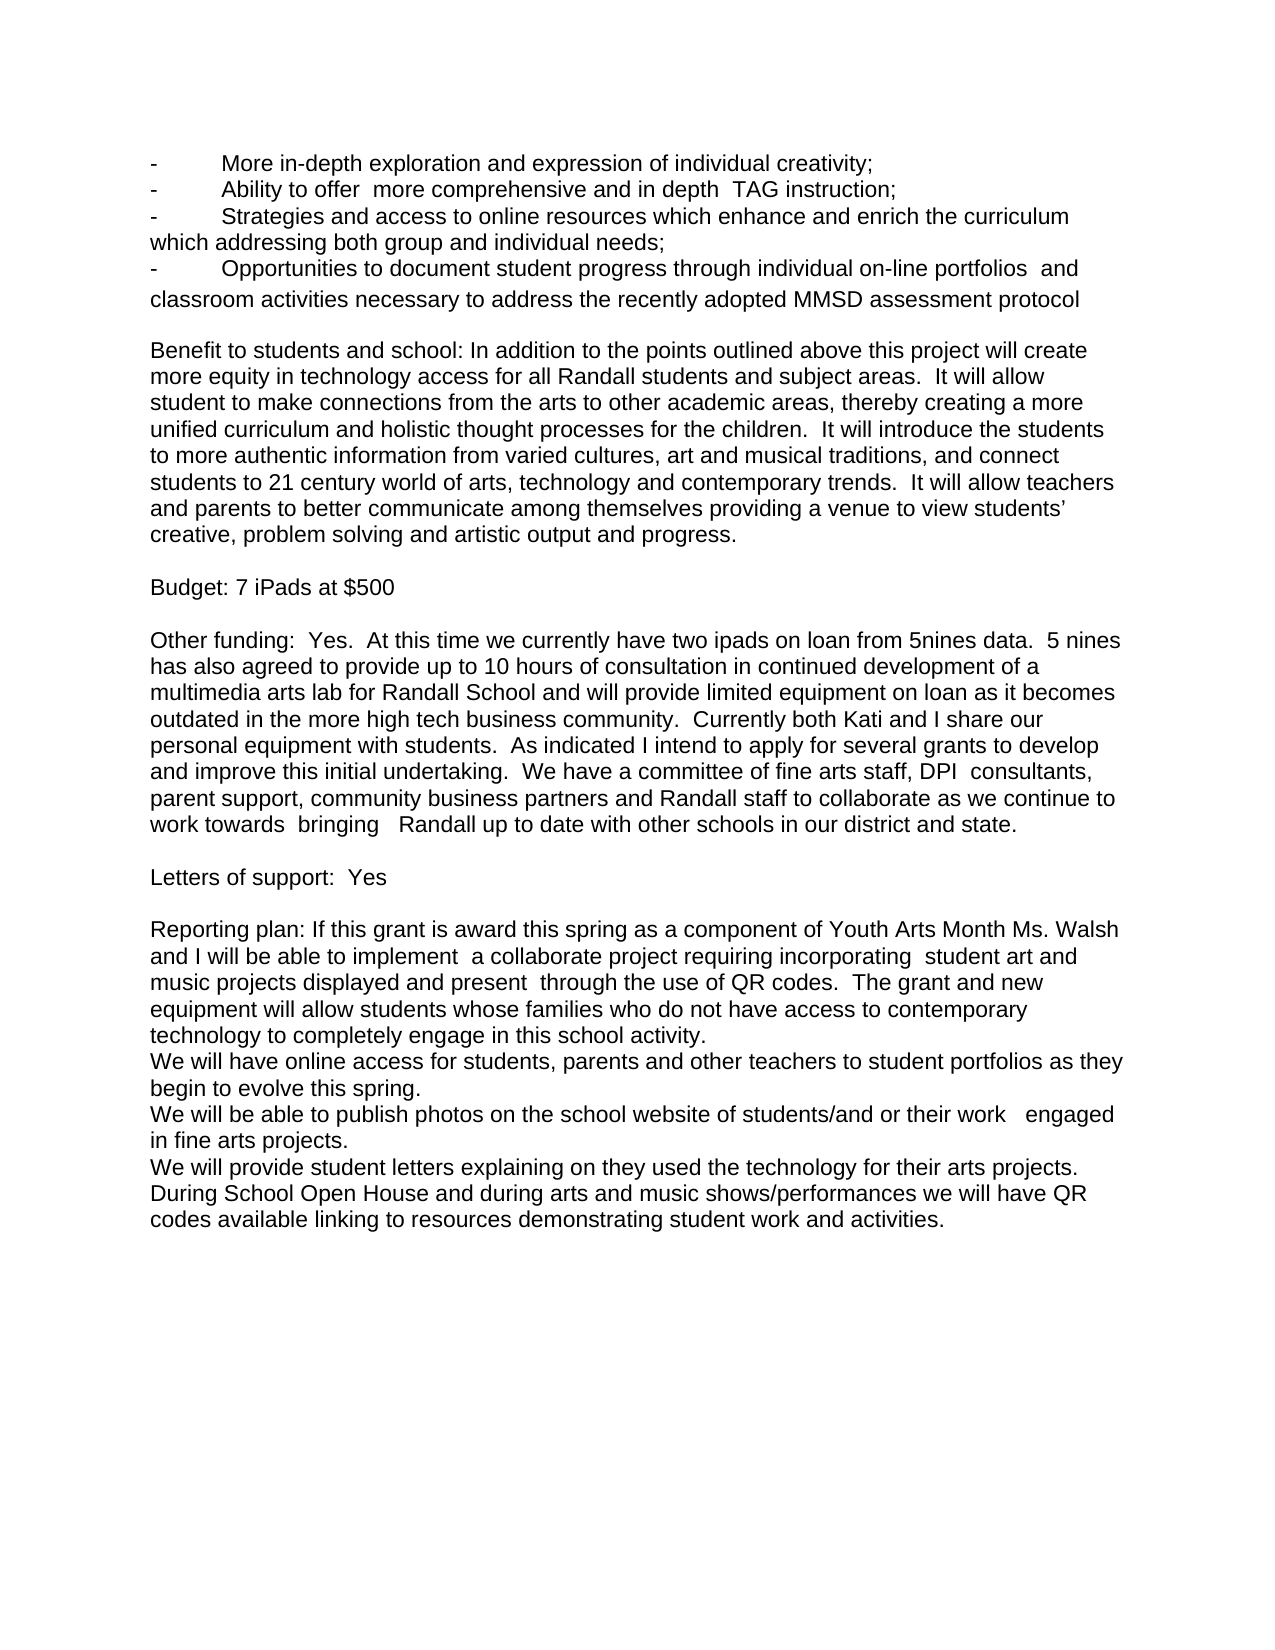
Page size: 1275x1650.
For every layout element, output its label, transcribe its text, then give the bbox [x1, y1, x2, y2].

text We will have online access for students, parents and other teachers to student portfolios as they begin to evolve this spring. [150, 1048, 1125, 1101]
text We will be able to publish photos on the school website of students/and or their work engaged in fine arts projects. [150, 1101, 1125, 1154]
text - Strategies and access to online resources which enhance and enrich the curriculum which addressing both group and individual needs; [150, 203, 1125, 255]
text Other funding: Yes. At this time we currently have two ipads on loan from 5nines data. 5 nines has also agreed to provide up to 10 hours of consultation in continued development of a multimedia arts lab for Randall School and will provide limited equipment on loan as it becomes outdated in the more high tech business community. Currently both Kati and I share our personal equipment with students. As indicated I intend to apply for several grants to develop and improve this initial undertaking. We have a committee of fine arts staff, DPI consultants, parent support, community business partners and Randall staff to collaborate as we continue to work towards bringing Randall up to date with other schools in our district and state. [150, 627, 1125, 837]
text During School Open House and during arts and music shows/performances we will have QR codes available linking to resources demonstrating student work and activities. [150, 1180, 1125, 1233]
text Benefit to students and school: In addition to the points outlined above this project will create more equity in technology access for all Randall students and subject areas. It will allow student to make connections from the arts to other academic areas, thereby creating a more unified curriculum and holistic thought processes for the children. It will introduce the students to more authentic information from varied cultures, art and musical traditions, and connect students to 21 century world of arts, technology and contemporary trends. It will allow teachers and parents to better communicate among themselves providing a venue to view students’ creative, problem solving and artistic output and progress. [150, 337, 1125, 547]
text We will provide student letters explaining on they used the technology for their arts projects. [150, 1154, 1125, 1180]
text - Opportunities to document student progress through individual on-line portfolios and classroom activities necessary to address the recently adopted MMSD assessment protocol [150, 255, 1125, 312]
text Letters of support: Yes [150, 864, 1125, 890]
text - More in-depth exploration and expression of individual creativity; [150, 150, 1125, 176]
text - Ability to offer more comprehensive and in depth TAG instruction; [150, 176, 1125, 203]
text Reporting plan: If this grant is award this spring as a component of Youth Arts Month Ms. Walsh and I will be able to implement a collaborate project requiring incorporating student art and music projects displayed and present through the use of QR codes. The grant and new equipment will allow students whose families who do not have access to contemporary technology to completely engage in this school activity. [150, 916, 1125, 1048]
text Budget: 7 iPads at $500 [150, 574, 1125, 600]
